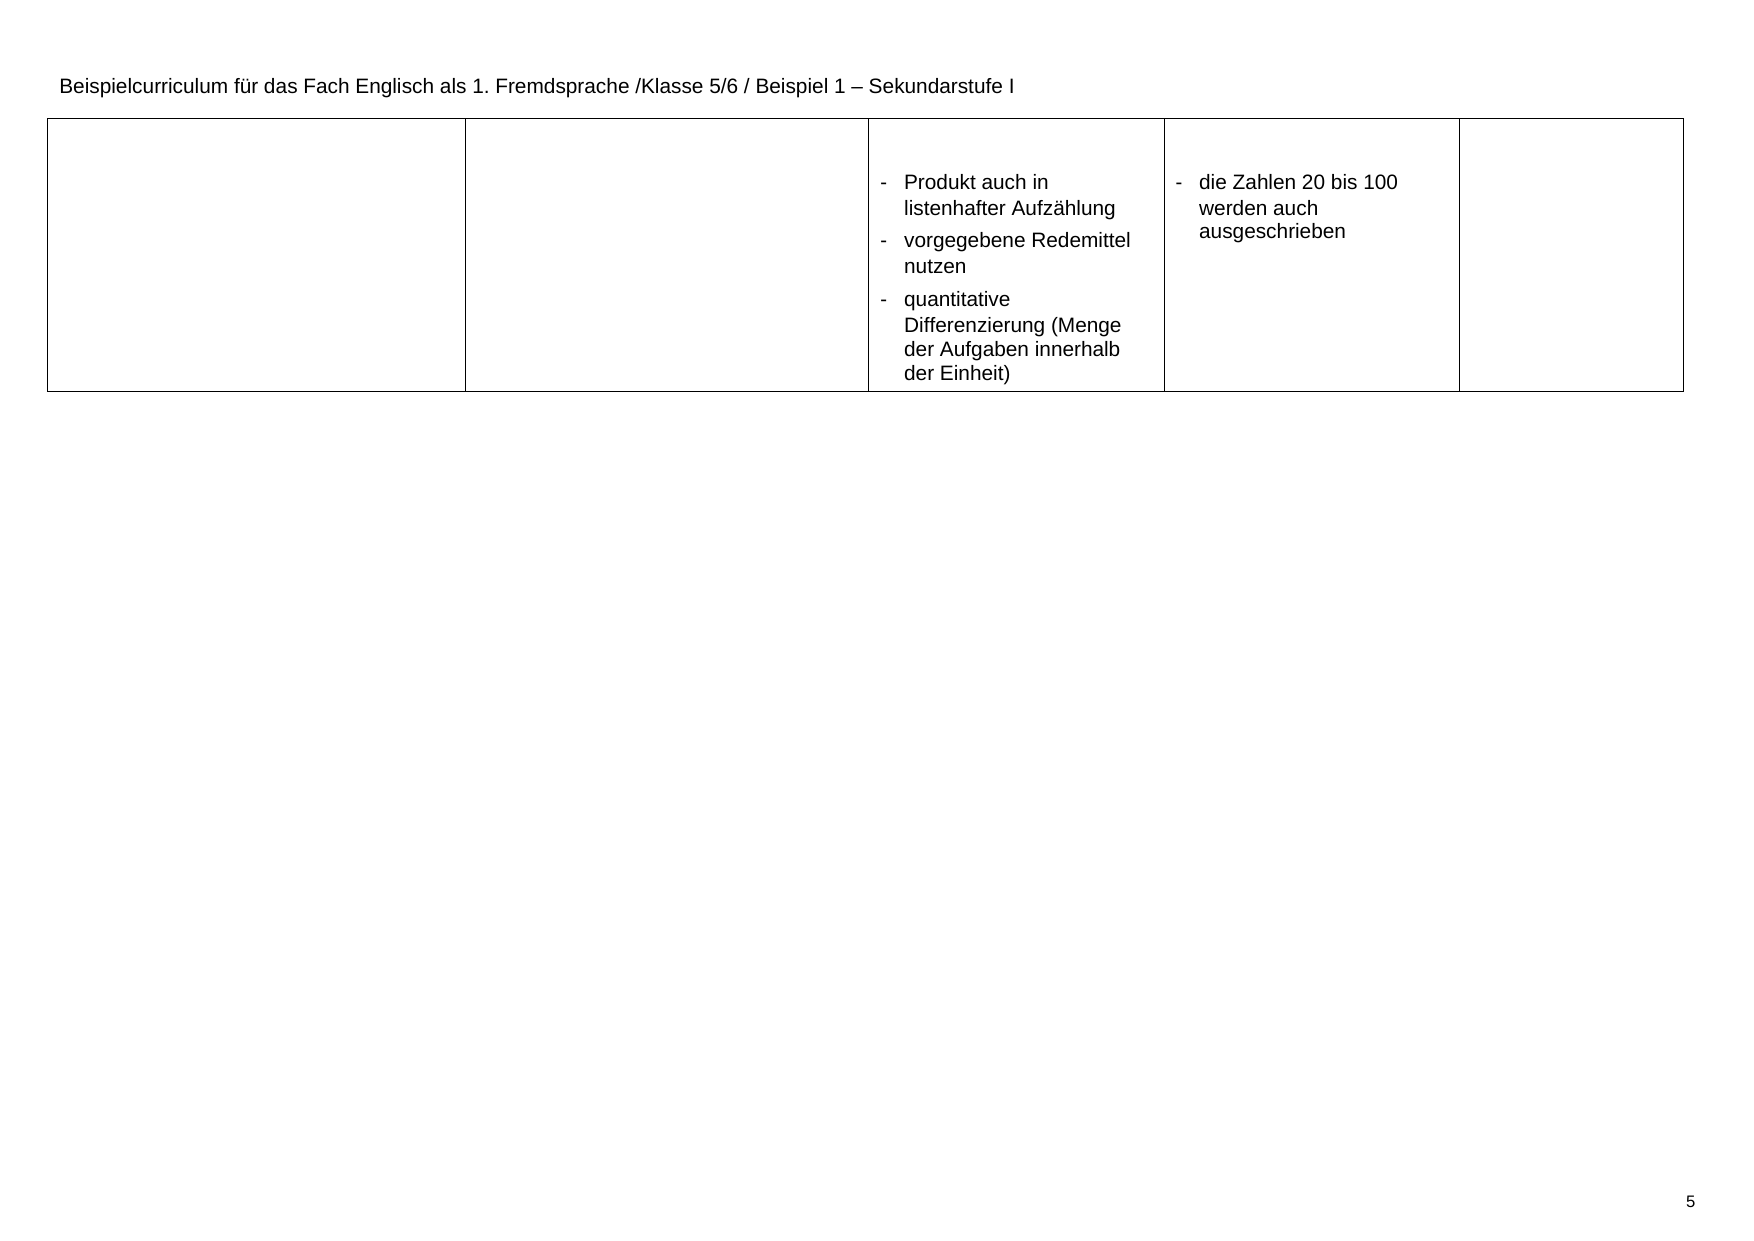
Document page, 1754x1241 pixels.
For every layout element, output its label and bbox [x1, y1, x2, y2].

table_cell [869, 119, 1164, 391]
table_cell [1460, 119, 1683, 391]
table_cell [1165, 119, 1459, 391]
